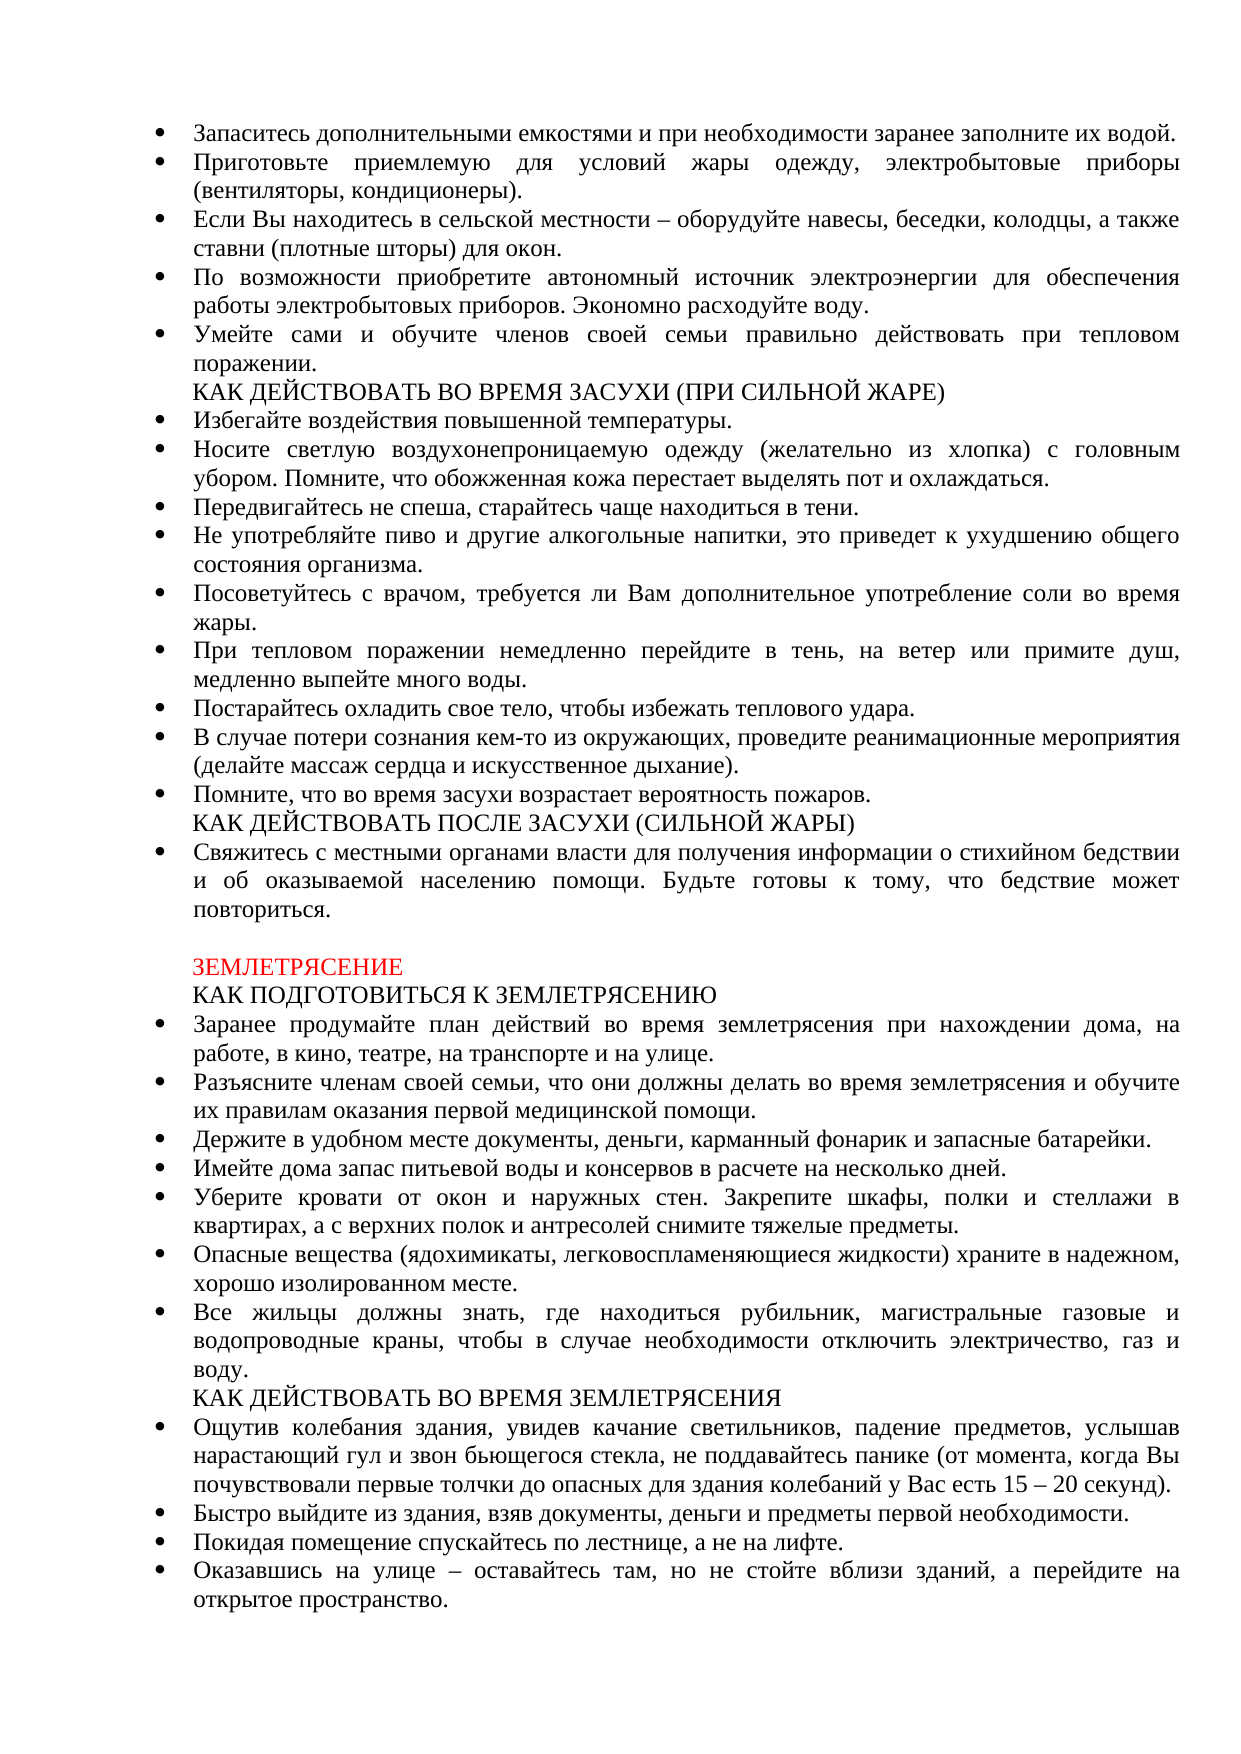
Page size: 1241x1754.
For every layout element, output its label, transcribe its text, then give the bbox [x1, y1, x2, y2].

list Умейте сами и обучите членов своей семьи правильно действовать при тепловом поражении. [156, 319, 1181, 377]
list Имейте дома запас питьевой воды и консервов в расчете на несколько дней. [156, 1153, 1181, 1182]
text КАК ДЕЙСТВОВАТЬ ВО ВРЕМЯ ЗЕМЛЕТРЯСЕНИЯ [118, 1383, 1181, 1412]
list Уберите кровати от окон и наружных стен. Закрепите шкафы, полки и стеллажи в квартирах, а с верхних полок и антресолей снимите тяжелые предметы. [156, 1182, 1181, 1239]
list Оказавшись на улице – оставайтесь там, но не стойте вблизи зданий, а перейдите на открытое пространство. [156, 1556, 1181, 1613]
list Опасные вещества (ядохимикаты, легковоспламеняющиеся жидкости) храните в надежном, хорошо изолированном месте. [156, 1239, 1181, 1297]
list По возможности приобретите автономный источник электроэнергии для обеспечения работы электробытовых приборов. Экономно расходуйте воду. [156, 262, 1181, 319]
text КАК ДЕЙСТВОВАТЬ ВО ВРЕМЯ ЗАСУХИ (ПРИ СИЛЬНОЙ ЖАРЕ) [118, 377, 1181, 406]
list Все жильцы должны знать, где находиться рубильник, магистральные газовые и водопроводные краны, чтобы в случае необходимости отключить электричество, газ и воду. [156, 1297, 1181, 1383]
list Ощутив колебания здания, увидев качание светильников, падение предметов, услышав нарастающий гул и звон бьющегося стекла, не поддавайтесь панике (от момента, когда Вы почувствовали первые толчки до опасных для здания колебаний у Вас есть 15 – 20 секунд). [156, 1412, 1181, 1498]
list Быстро выйдите из здания, взяв документы, деньги и предметы первой необходимости. [156, 1498, 1181, 1527]
list Избегайте воздействия повышенной температуры. [156, 406, 1181, 434]
list Свяжитесь с местными органами власти для получения информации о стихийном бедствии и об оказываемой населению помощи. Будьте готовы к тому, что бедствие может повториться. [156, 837, 1181, 923]
list Держите в удобном месте документы, деньги, карманный фонарик и запасные батарейки. [156, 1124, 1181, 1153]
text КАК ДЕЙСТВОВАТЬ ПОСЛЕ ЗАСУХИ (СИЛЬНОЙ ЖАРЫ) [118, 808, 1181, 837]
list Не употребляйте пиво и другие алкогольные напитки, это приведет к ухудшению общего состояния организма. [156, 521, 1181, 578]
list Заранее продумайте план действий во время землетрясения при нахождении дома, на работе, в кино, театре, на транспорте и на улице. [156, 1009, 1181, 1067]
list Приготовьте приемлемую для условий жары одежду, электробытовые приборы (вентиляторы, кондиционеры). [156, 147, 1181, 204]
list Передвигайтесь не спеша, старайтесь чаще находиться в тени. [156, 492, 1181, 521]
list Посоветуйтесь с врачом, требуется ли Вам дополнительное употребление соли во время жары. [156, 578, 1181, 636]
list Разъясните членам своей семьи, что они должны делать во время землетрясения и обучите их правилам оказания первой медицинской помощи. [156, 1067, 1181, 1124]
list При тепловом поражении немедленно перейдите в тень, на ветер или примите душ, медленно выпейте много воды. [156, 636, 1181, 693]
list Постарайтесь охладить свое тело, чтобы избежать теплового удара. [156, 693, 1181, 722]
list Если Вы находитесь в сельской местности – оборудуйте навесы, беседки, колодцы, а также ставни (плотные шторы) для окон. [156, 204, 1181, 262]
list Помните, что во время засухи возрастает вероятность пожаров. [156, 779, 1181, 808]
list В случае потери сознания кем-то из окружающих, проведите реанимационные мероприятия (делайте массаж сердца и искусственное дыхание). [156, 722, 1181, 779]
list Покидая помещение спускайтесь по лестнице, а не на лифте. [156, 1527, 1181, 1556]
list Запаситесь дополнительными емкостями и при необходимости заранее заполните их водой. [156, 118, 1181, 147]
list Носите светлую воздухонепроницаемую одежду (желательно из хлопка) с головным убором. Помните, что обожженная кожа перестает выделять пот и охлаждаться. [156, 434, 1181, 492]
text ЗЕМЛЕТРЯСЕНИЕ [118, 952, 1181, 981]
text КАК ПОДГОТОВИТЬСЯ К ЗЕМЛЕТРЯСЕНИЮ [118, 981, 1181, 1009]
